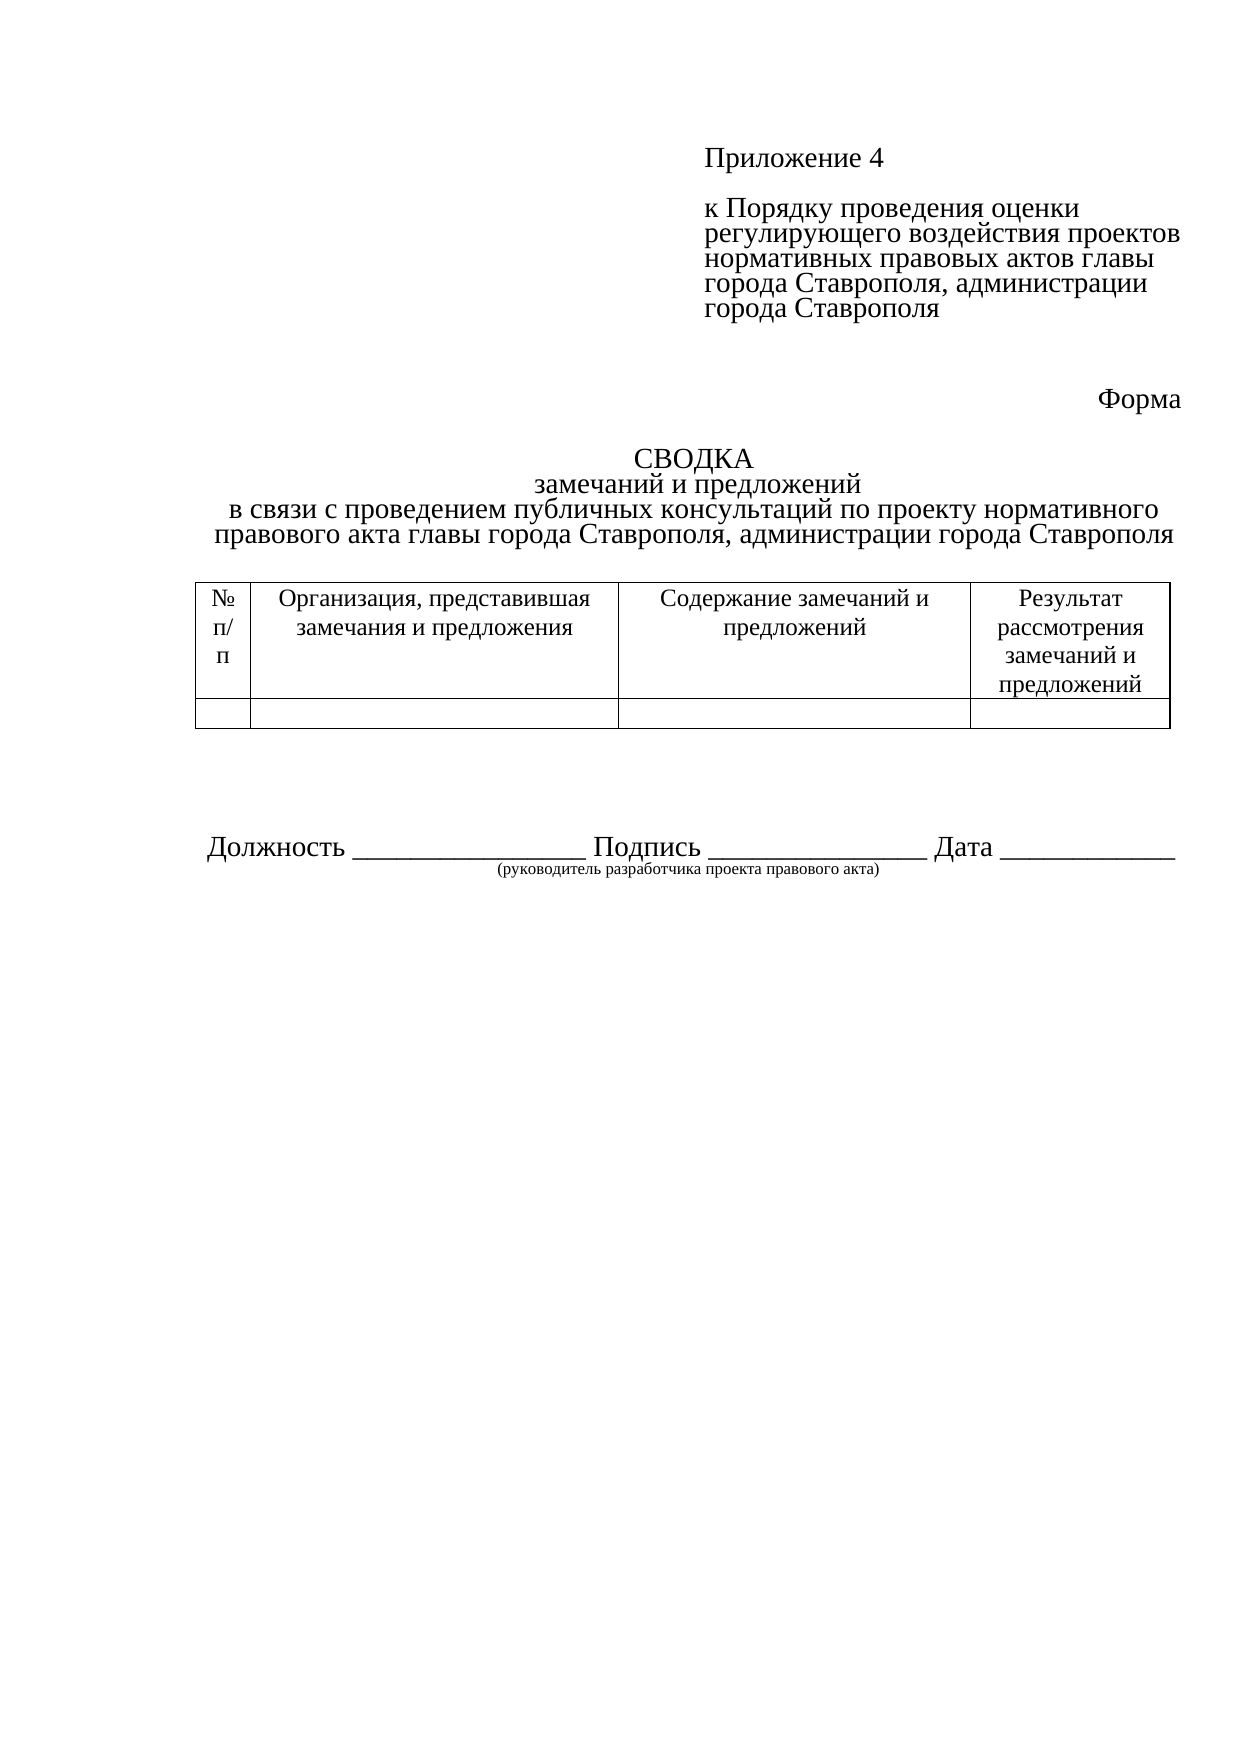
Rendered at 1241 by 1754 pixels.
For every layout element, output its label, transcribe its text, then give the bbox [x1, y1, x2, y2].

table_cell к Порядку проведения оценки регулирующего воздействия проектов нормативных правовых актов главы города Ставрополя, администрации города Ставрополя [679, 198, 1192, 348]
text Форма [207, 381, 1181, 415]
table_header № п/п [196, 583, 250, 698]
table_cell [971, 699, 1169, 728]
table_header Результат рассмотрения замечаний и предложений [971, 583, 1169, 698]
table_header Содержание замечаний и предложений [619, 583, 970, 698]
table_header Приложение 4 [679, 148, 1192, 198]
text СВОДКА [207, 448, 1181, 473]
table_cell [619, 699, 970, 728]
text в связи с проведением публичных консультаций по проекту нормативного правового акта главы города Ставрополя, администрации города Ставрополя [207, 498, 1181, 548]
text замечаний и предложений [207, 473, 1181, 498]
text Должность ________________ Подпись _______________ Дата ____________ [207, 829, 1181, 863]
table_cell [251, 699, 618, 728]
table_cell [196, 699, 250, 728]
text (руководитель разработчика проекта правового акта) [196, 863, 1181, 892]
table_header Организация, представившая замечания и предложения [251, 583, 618, 698]
